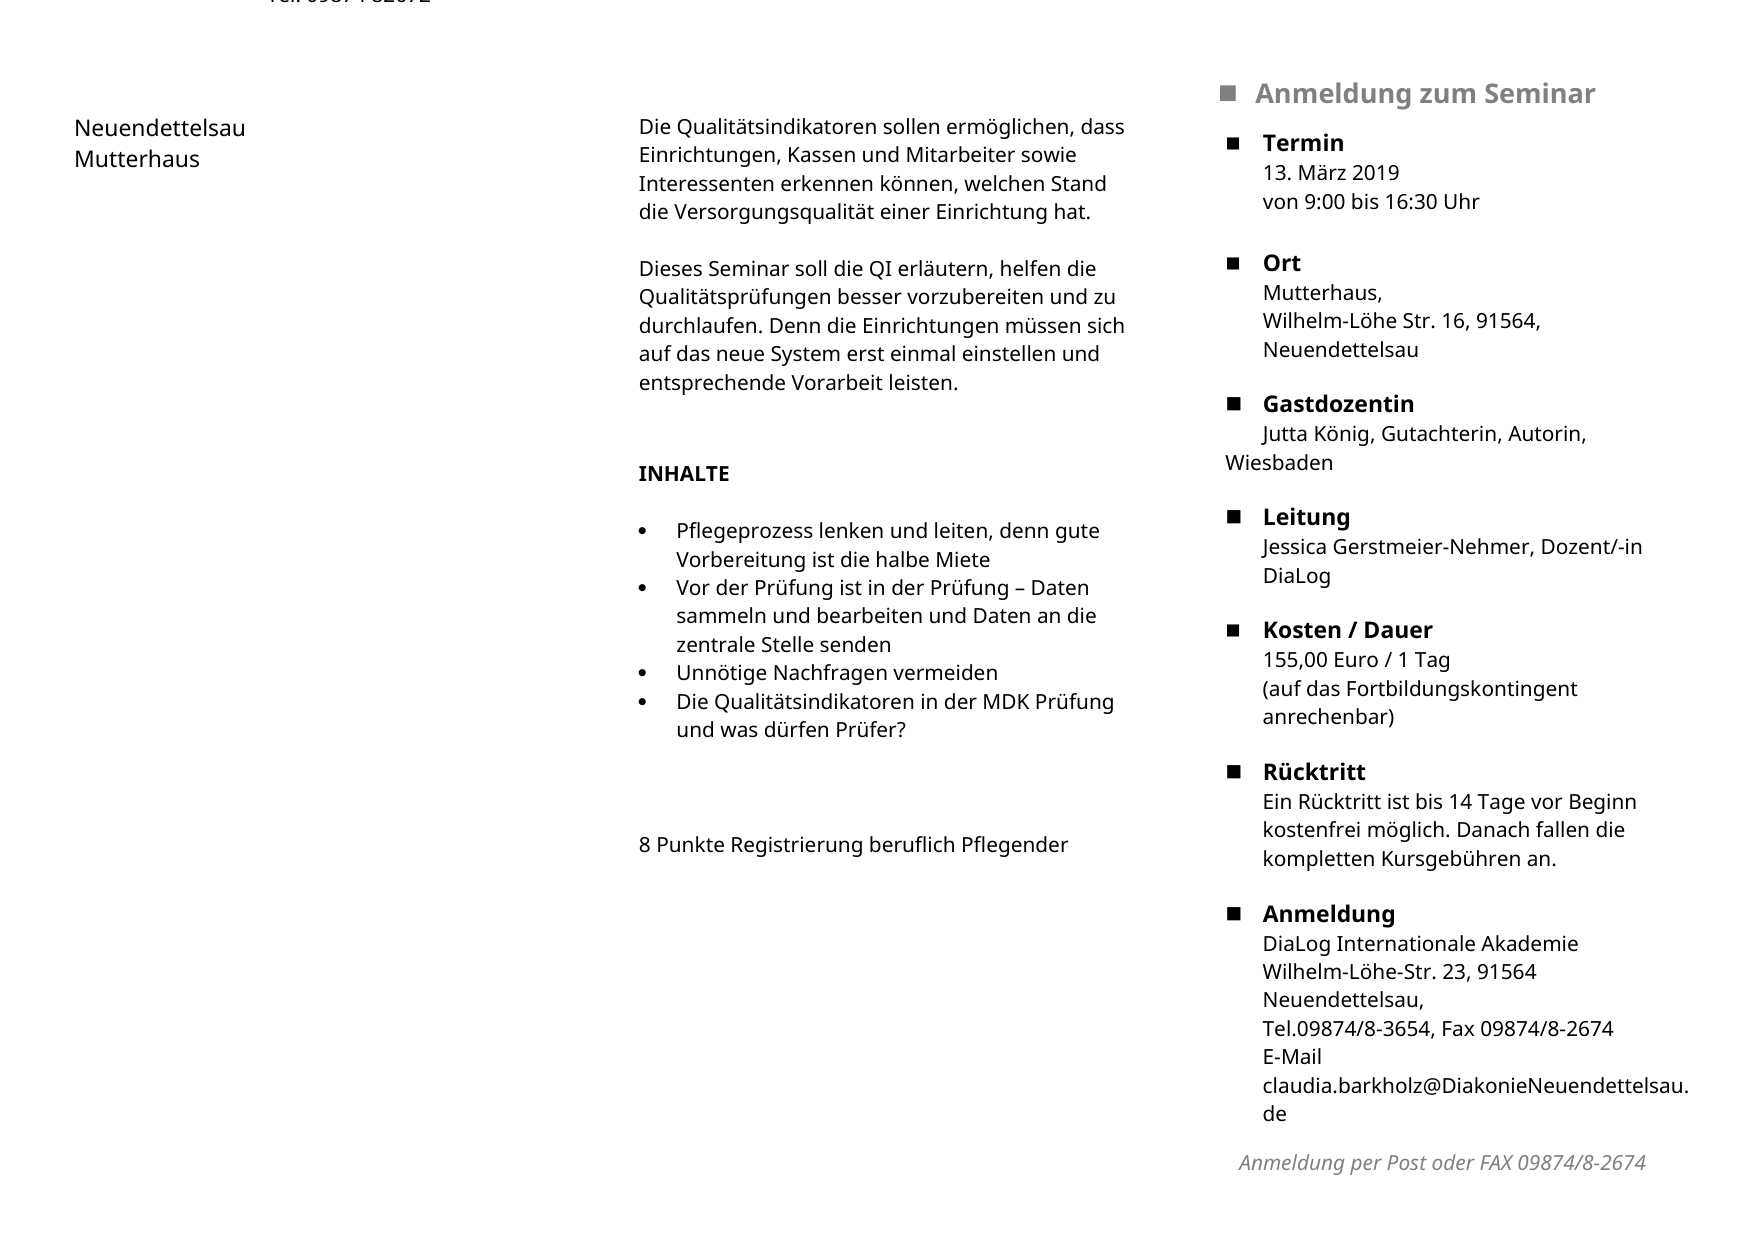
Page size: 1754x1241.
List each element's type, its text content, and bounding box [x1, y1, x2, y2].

text Tel.09874/8-3654, Fax 09874/8-2674 [1262, 1014, 1698, 1042]
text (auf das Fortbildungskontingent anrechenbar) [1262, 674, 1698, 731]
list Pflegeprozess lenken und leiten, denn gute Vorbereitung ist die halbe Miete [639, 516, 1137, 573]
text Wilhelm-Löhe-Str. 23, 91564 Neuendettelsau, [1262, 957, 1698, 1014]
text Neuendettelsau [74, 112, 517, 143]
text Anmeldung [1225, 897, 1698, 929]
text Jutta König, Gutachterin, Autorin, Wiesbaden [1225, 419, 1698, 476]
text Ort Mutterhaus, Wilhelm-Löhe Str. 16, 91564, Neuendettelsau [1225, 247, 1698, 363]
list Unnötige Nachfragen vermeiden [639, 658, 1137, 687]
text Rücktritt [1225, 756, 1698, 787]
list Die Qualitätsindikatoren in der MDK Prüfung und was dürfen Prüfer? [639, 687, 1137, 744]
text INHALTE [639, 459, 1137, 487]
text Gastdozentin [1225, 388, 1698, 419]
text Leitung Jessica Gerstmeier-Nehmer, Dozent/-in DiaLog [1225, 501, 1698, 589]
list Vor der Prüfung ist in der Prüfung – Daten sammeln und bearbeiten und Daten an die zentrale Stelle senden [639, 573, 1137, 658]
text Ein Rücktritt ist bis 14 Tage vor Beginn kostenfrei möglich. Danach fallen die kompletten Kursgebühren an. [1262, 787, 1698, 872]
text E-Mail claudia.barkholz@DiakonieNeuendettelsau.de [1262, 1042, 1698, 1128]
text Mutterhaus [74, 143, 517, 174]
text Termin 13. März 2019 von 9:00 bis 16:30 Uhr [1225, 127, 1698, 247]
text 8 Punkte Registrierung beruflich Pflegender [639, 830, 1137, 858]
text DiaLog Internationale Akademie [1262, 929, 1698, 957]
text Die Qualitätsindikatoren sollen ermöglichen, dass Einrichtungen, Kassen und Mitarbeiter sowie Interessenten erkennen können, welchen Stand die Versorgungsqualität einer Einrichtung hat. Dieses Seminar soll die QI erläutern, helfen die Qualitätsprüfungen besser vorzubereiten und zu durchlaufen. Denn die Einrichtungen müssen sich auf das neue System erst einmal einstellen und entsprechende Vorarbeit leisten. [639, 112, 1137, 396]
text Kosten / Dauer 155,00 Euro / 1 Tag [1225, 614, 1698, 674]
